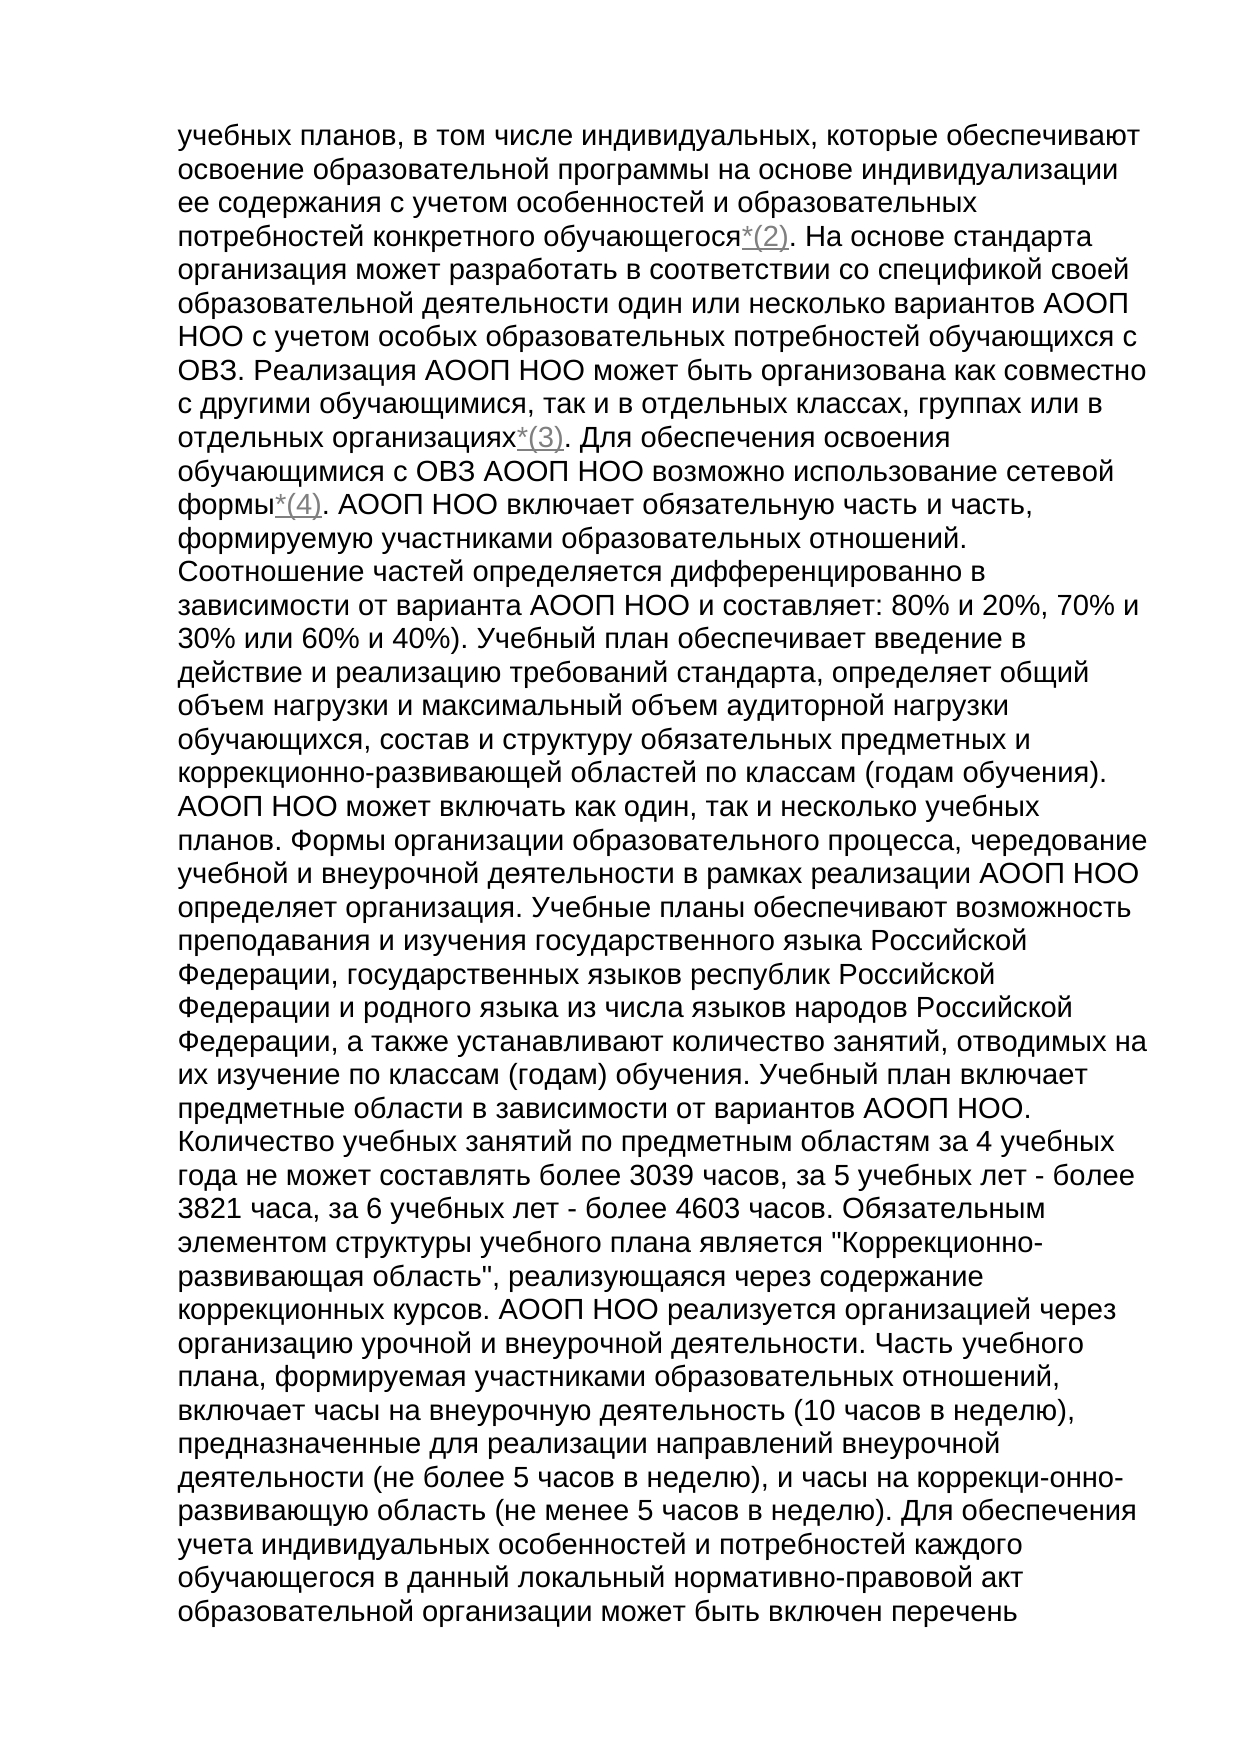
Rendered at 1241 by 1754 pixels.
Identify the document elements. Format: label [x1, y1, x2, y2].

text [177, 118, 1152, 1627]
